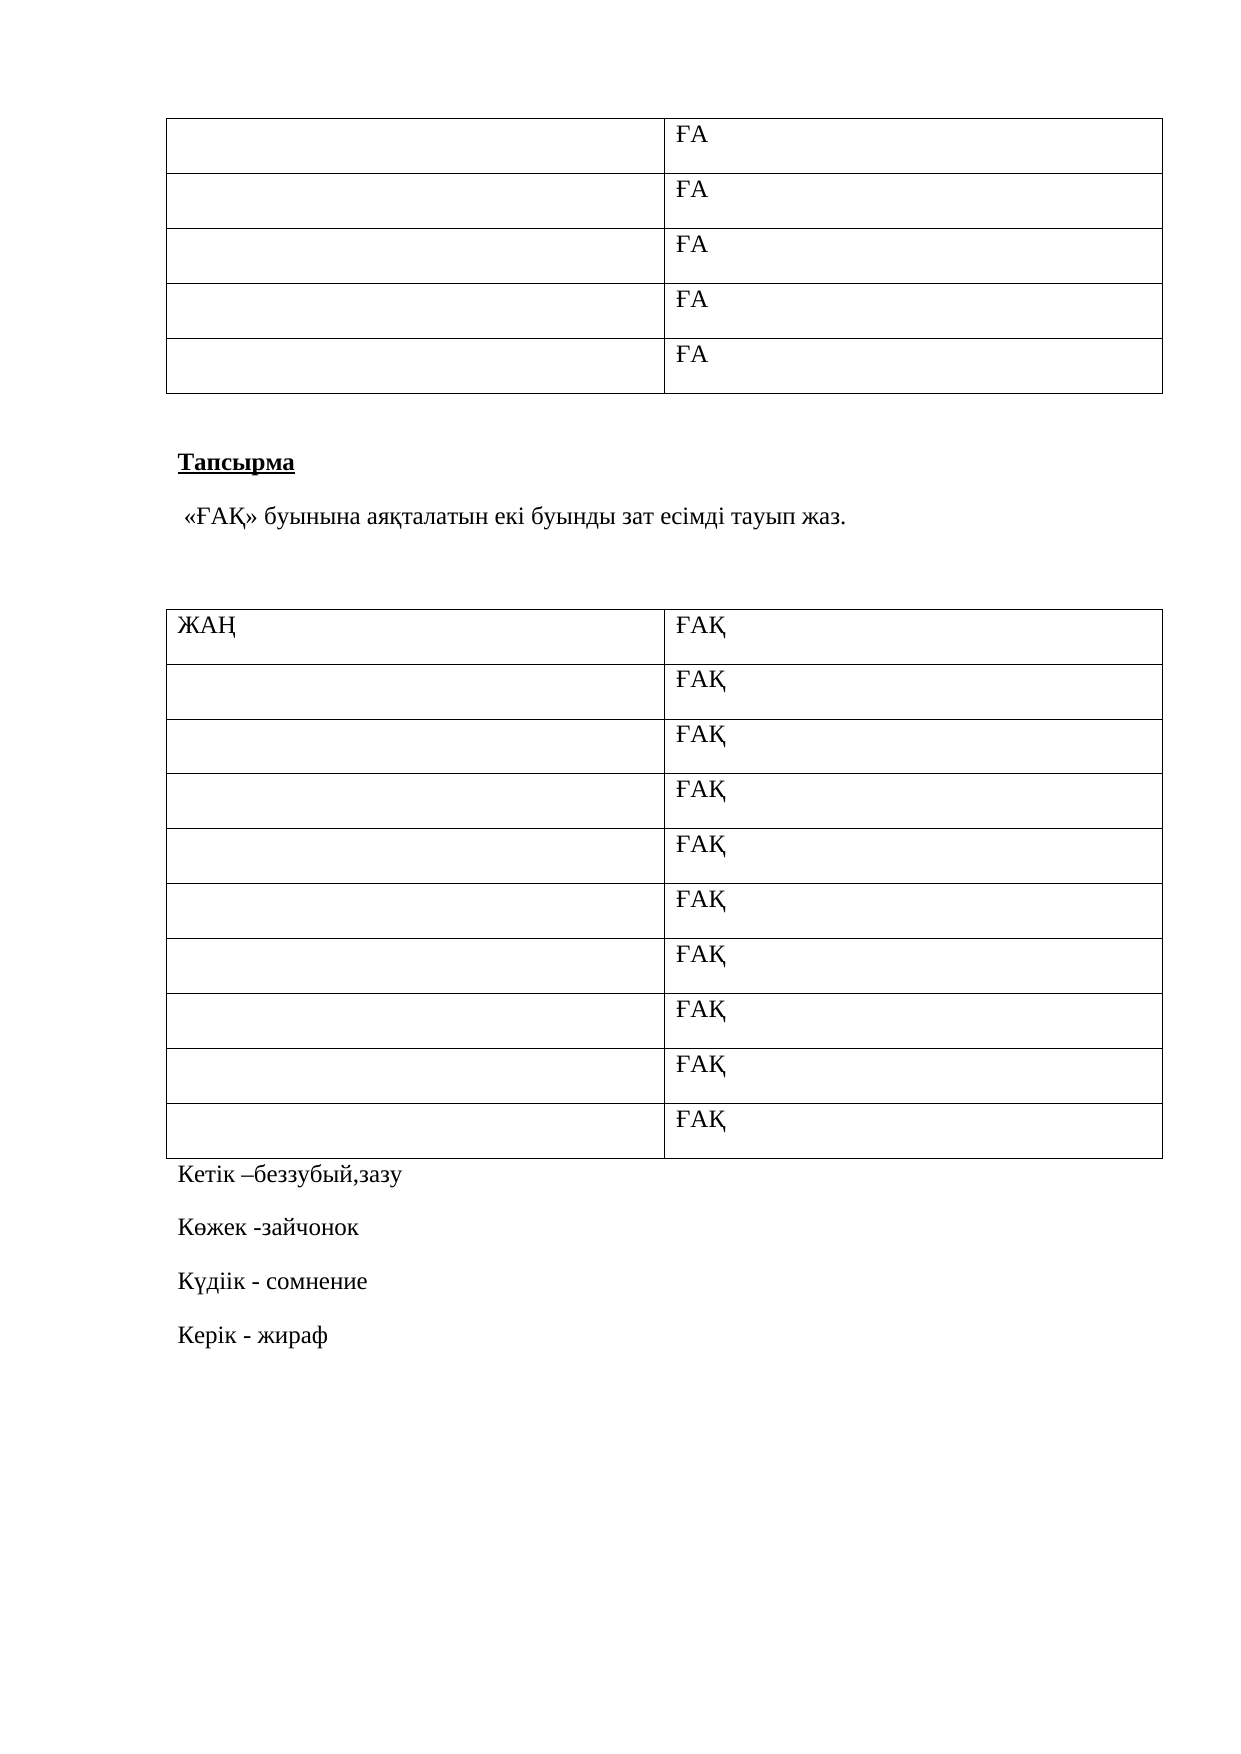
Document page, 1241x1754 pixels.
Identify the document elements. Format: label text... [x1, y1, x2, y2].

text Көжек -зайчонок [177, 1212, 1152, 1241]
table_cell [167, 284, 664, 338]
table_header ҒАҚ [665, 610, 1162, 663]
table_cell [167, 665, 664, 718]
table_cell ҒА [665, 229, 1162, 283]
table_cell [167, 939, 664, 993]
table_cell ҒАҚ [665, 1049, 1162, 1103]
table_cell [167, 174, 664, 228]
table_cell ҒА [665, 174, 1162, 228]
table_cell ҒА [665, 119, 1162, 173]
text Тапсырма [177, 447, 1152, 476]
table_cell ҒАҚ [665, 665, 1162, 718]
table_cell [167, 829, 664, 883]
table_cell [167, 1049, 664, 1103]
text Кетік –беззубый,зазу [177, 1159, 1152, 1187]
table_cell [167, 229, 664, 283]
table_cell ҒАҚ [665, 1104, 1162, 1158]
text «ҒАҚ» буынына аяқталатын екі буынды зат есімді тауып жаз. [177, 501, 1152, 530]
table_cell ҒАҚ [665, 994, 1162, 1048]
table_cell ҒА [665, 284, 1162, 338]
text Күдіік - сомнение [177, 1266, 1152, 1295]
table_cell [167, 720, 664, 773]
table_cell [167, 994, 664, 1048]
table_cell [167, 339, 664, 393]
table_cell [167, 774, 664, 828]
table_cell [167, 1104, 664, 1158]
table_cell [167, 884, 664, 938]
table_header ЖАҢ [167, 610, 664, 663]
table_cell ҒАҚ [665, 884, 1162, 938]
text Керік - жираф [177, 1320, 1152, 1349]
table_cell ҒАҚ [665, 829, 1162, 883]
table_cell ҒАҚ [665, 720, 1162, 773]
table_cell [167, 119, 664, 173]
table_cell ҒАҚ [665, 939, 1162, 993]
table_cell ҒА [665, 339, 1162, 393]
table_cell ҒАҚ [665, 774, 1162, 828]
